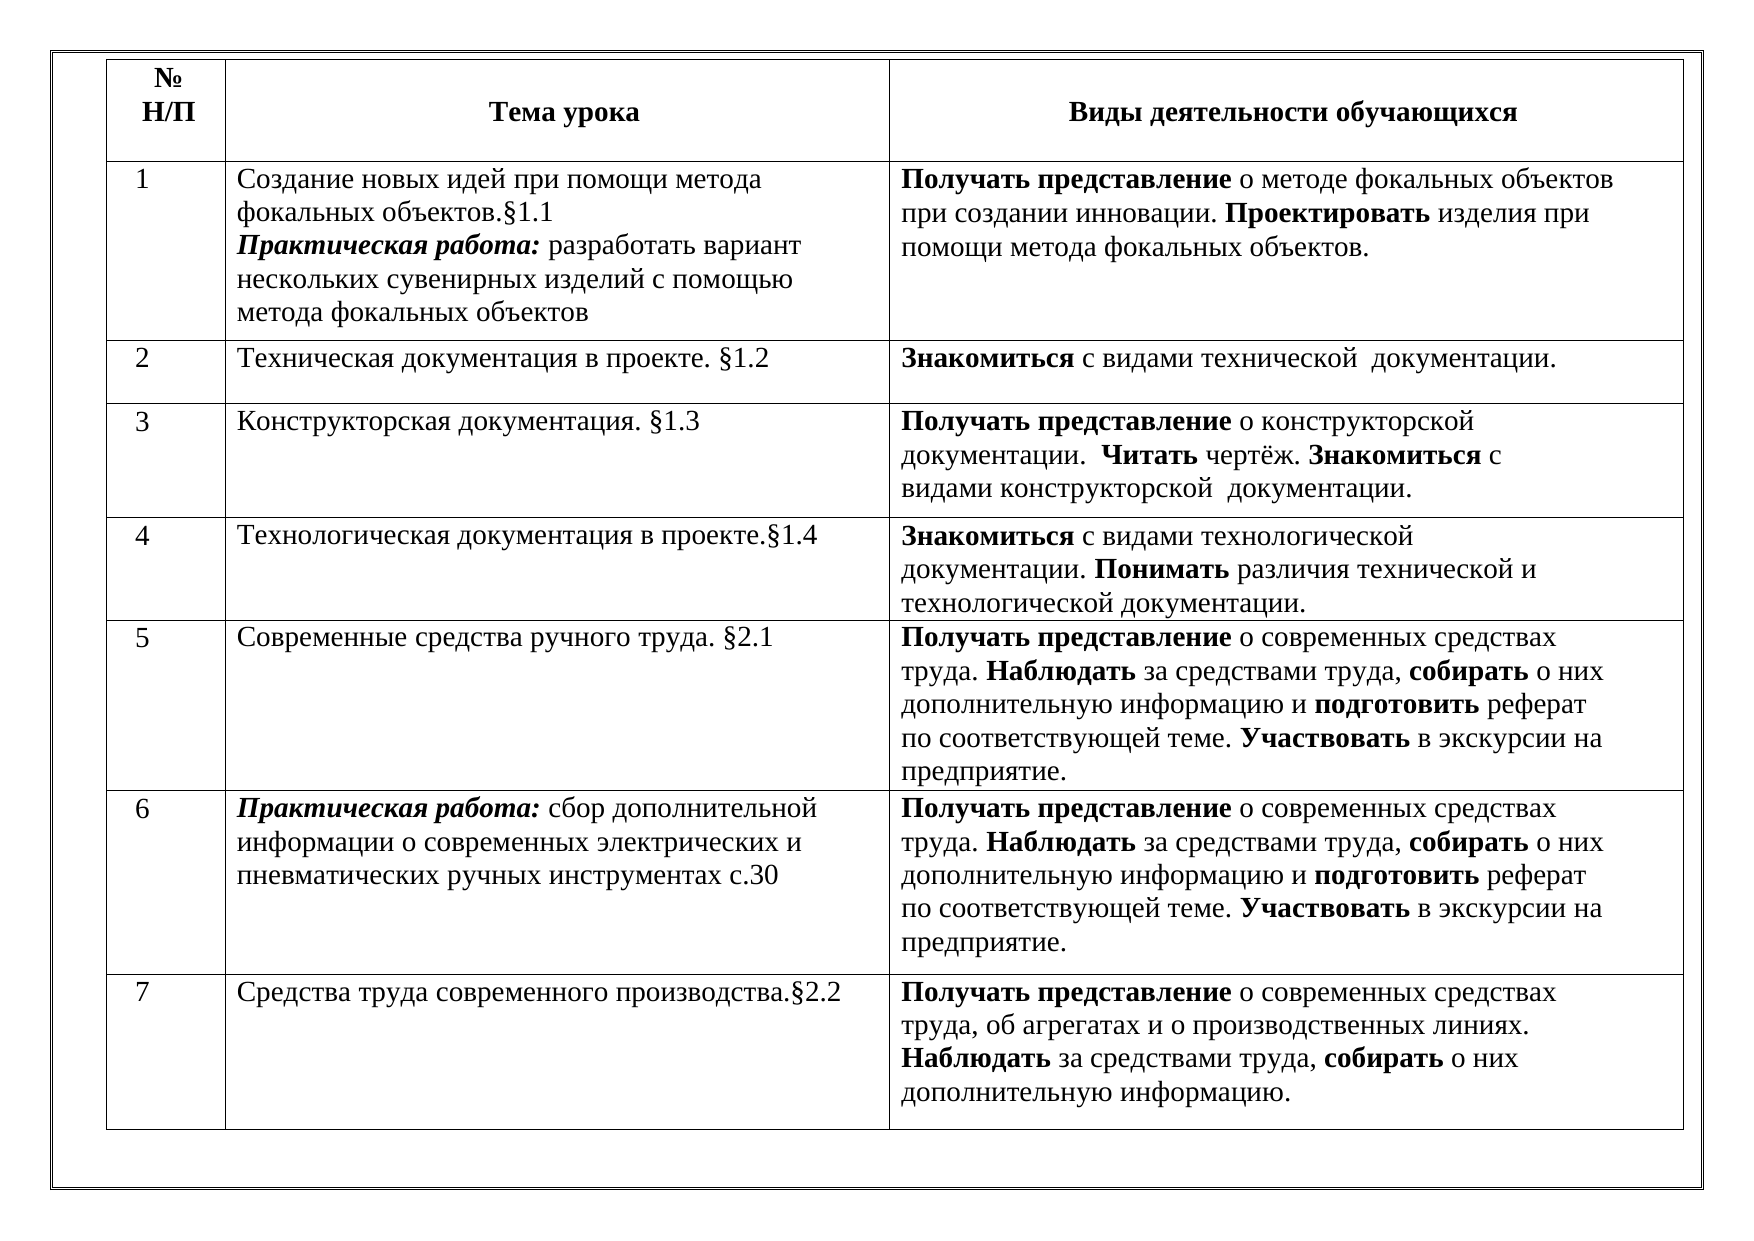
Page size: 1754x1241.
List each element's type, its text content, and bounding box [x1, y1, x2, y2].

table_cell Практическая работа: сбор дополнительной информации о современных электрических и пневматических ручных инструментах с.30 [226, 791, 889, 973]
table_cell 2 [107, 341, 225, 403]
table_cell Техническая документация в проекте. §1.2 [226, 341, 889, 403]
table_cell Конструкторская документация. §1.3 [226, 404, 889, 517]
table_cell 7 [107, 975, 225, 1128]
table_cell Знакомиться с видами технологической документации. Понимать различия технической и технологической документации. [890, 518, 1683, 619]
table_header Тема урока [226, 60, 889, 161]
table_header Виды деятельности обучающихся [890, 60, 1683, 161]
table_cell Получать представление о методе фокальных объектов при создании инновации. Проектировать изделия при помощи метода фокальных объектов. [890, 162, 1683, 339]
table_header № Н/П [107, 60, 225, 161]
table_cell Средства труда современного производства.§2.2 [226, 975, 889, 1128]
table_cell 6 [107, 791, 225, 973]
table_cell Получать представление о современных средствах труда. Наблюдать за средствами труда, собирать о них дополнительную информацию и подготовить реферат по соответствующей теме. Участвовать в экскурсии на предприятие. [890, 621, 1683, 790]
table_cell 5 [107, 621, 225, 790]
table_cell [890, 975, 1683, 1128]
table_cell Создание новых идей при помощи метода фокальных объектов.§1.1 Практическая работа: разработать вариант нескольких сувенирных изделий с помощью метода фокальных объектов [226, 162, 889, 339]
table_cell Знакомиться с видами технической документации. [890, 341, 1683, 403]
table_cell Современные средства ручного труда. §2.1 [226, 621, 889, 790]
table_cell Получать представление о конструкторской документации. Читать чертёж. Знакомиться с видами конструкторской документации. [890, 404, 1683, 517]
table_cell 3 [107, 404, 225, 517]
table_cell 1 [107, 162, 225, 339]
table_cell 4 [107, 518, 225, 619]
table_cell Получать представление о современных средствах труда. Наблюдать за средствами труда, собирать о них дополнительную информацию и подготовить реферат по соответствующей теме. Участвовать в экскурсии на предприятие. [890, 791, 1683, 973]
table_cell Технологическая документация в проекте.§1.4 [226, 518, 889, 619]
